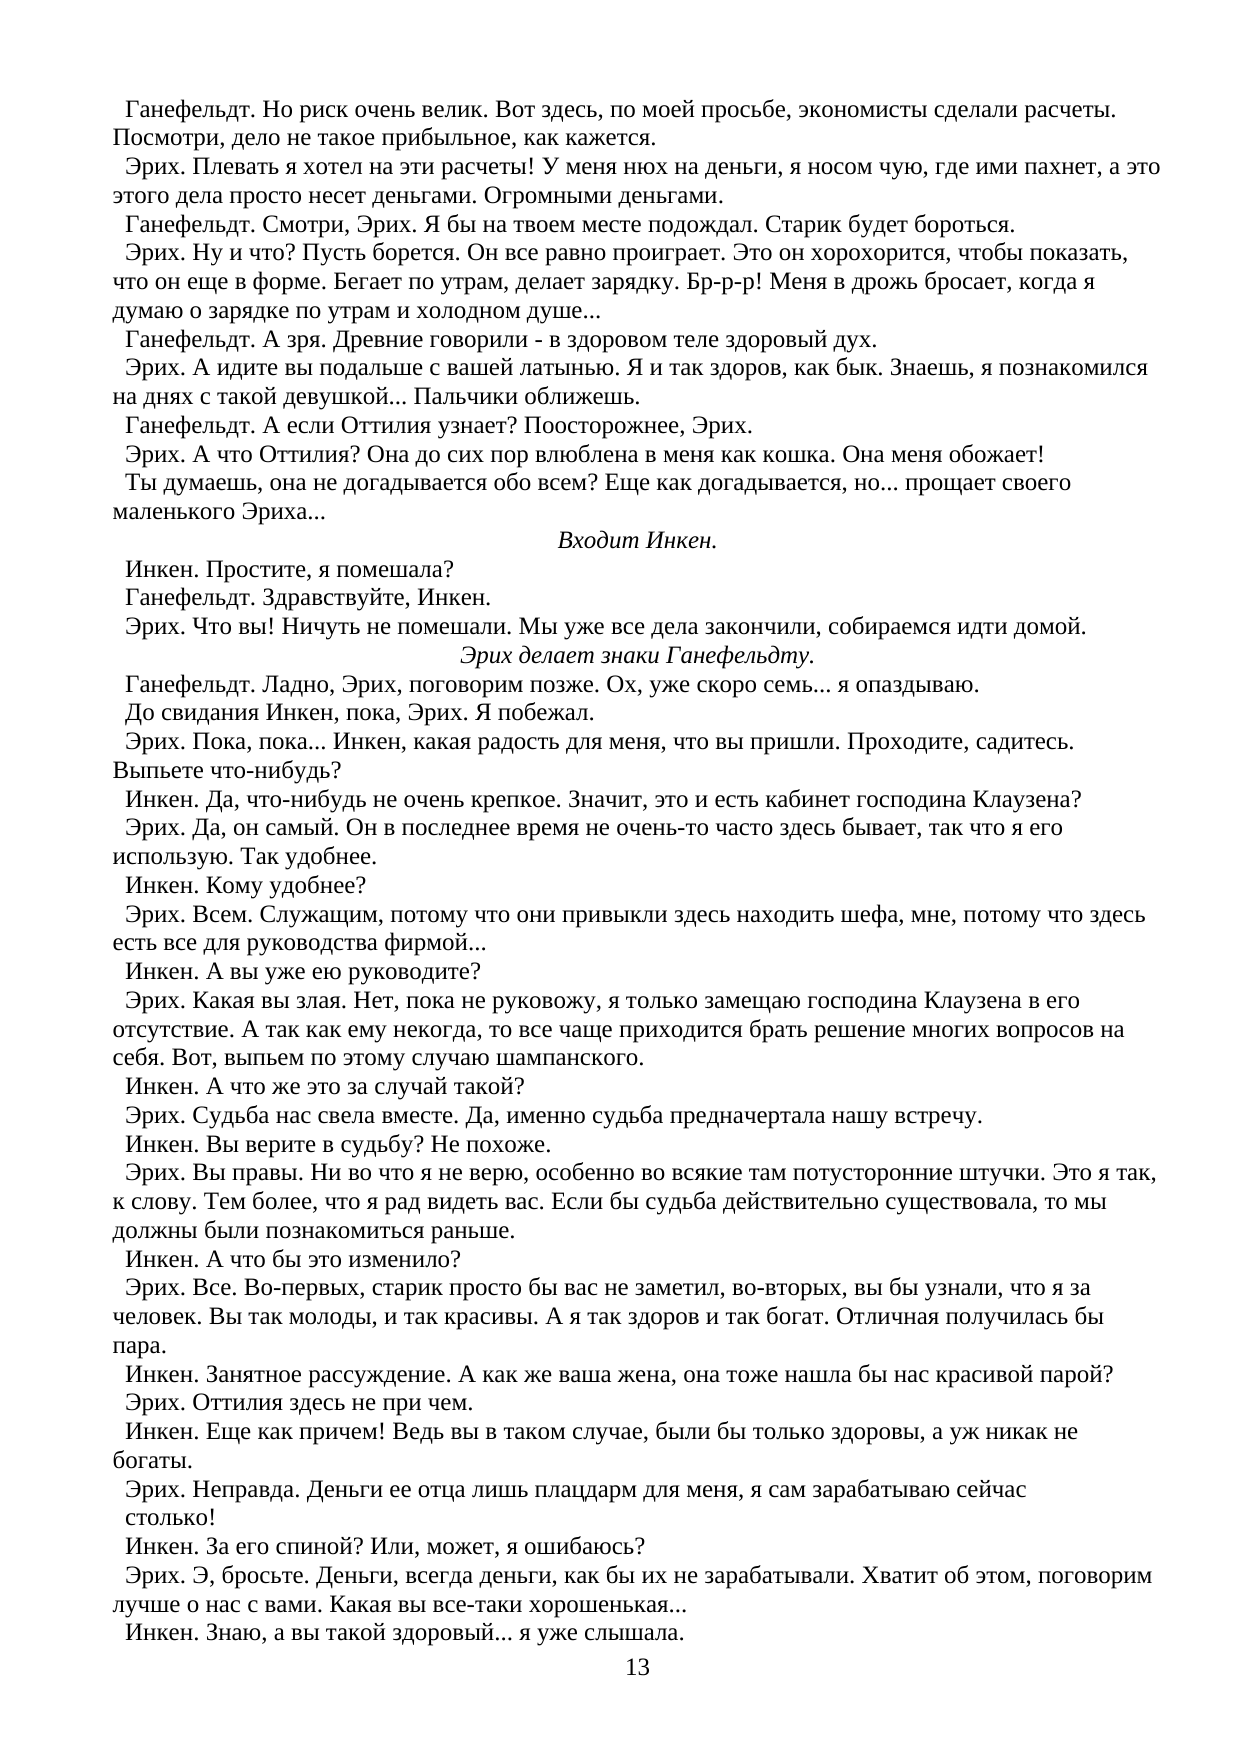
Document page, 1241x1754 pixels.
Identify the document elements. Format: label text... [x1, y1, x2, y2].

text Эрих. Э, бросьте. Деньги, всегда деньги, как бы их не зарабатывали. Хватит об этом, поговорим лучше о нас с вами. Какая вы все-таки хорошенькая... [112, 1560, 1162, 1617]
text Эрих. Судьба нас свела вместе. Да, именно судьба предначертала нашу встречу. [112, 1100, 1162, 1129]
text Эрих. Ну и что? Пусть борется. Он все равно проиграет. Это он хорохорится, чтобы показать, что он еще в форме. Бегает по утрам, делает зарядку. Бр-р-р! Меня в дрожь бросает, когда я думаю о зарядке по утрам и холодном душе... [112, 237, 1162, 324]
text Ганефельдт. Смотри, Эрих. Я бы на твоем месте подождал. Старик будет бороться. [112, 209, 1162, 237]
text Эрих. Все. Во-первых, старик просто бы вас не заметил, во-вторых, вы бы узнали, что я за человек. Вы так молоды, и так красивы. А я так здоров и так богат. Отличная получилась бы пара. [112, 1272, 1162, 1359]
text Инкен. А что бы это изменило? [112, 1244, 1162, 1272]
text Эрих. Вы правы. Ни во что я не верю, особенно во всякие там потусторонние штучки. Это я так, к слову. Тем более, что я рад видеть вас. Если бы судьба действительно существовала, то мы должны были познакомиться раньше. [112, 1157, 1162, 1244]
text Инкен. А что же это за случай такой? [112, 1071, 1162, 1100]
text Эрих. А идите вы подальше с вашей латынью. Я и так здоров, как бык. Знаешь, я познакомился на днях с такой девушкой... Пальчики оближешь. [112, 352, 1162, 410]
text Инкен. Да, что-нибудь не очень крепкое. Значит, это и есть кабинет господина Клаузена? [112, 784, 1162, 812]
text столько! [112, 1502, 1162, 1531]
text Инкен. А вы уже ею руководите? [112, 956, 1162, 985]
text Эрих. Всем. Служащим, потому что они привыкли здесь находить шефа, мне, потому что здесь есть все для руководства фирмой... [112, 899, 1162, 956]
text Ганефельдт. Но риск очень велик. Вот здесь, по моей просьбе, экономисты сделали расчеты. Посмотри, дело не такое прибыльное, как кажется. [112, 94, 1162, 151]
text Инкен. Занятное рассуждение. А как же ваша жена, она тоже нашла бы нас красивой парой? [112, 1359, 1162, 1387]
text Ганефельдт. А если Оттилия узнает? Поосторожнее, Эрих. [112, 410, 1162, 439]
text Эрих. Что вы! Ничуть не помешали. Мы уже все дела закончили, собираемся идти домой. [112, 611, 1162, 640]
text Инкен. За его спиной? Или, может, я ошибаюсь? [112, 1531, 1162, 1560]
text Ганефельдт. Здравствуйте, Инкен. [112, 582, 1162, 611]
text Эрих. Пока, пока... Инкен, какая радость для меня, что вы пришли. Проходите, садитесь. Выпьете что-нибудь? [112, 726, 1162, 784]
text Эрих. Плевать я хотел на эти расчеты! У меня нюх на деньги, я носом чую, где ими пахнет, а это этого дела просто несет деньгами. Огромными деньгами. [112, 151, 1162, 209]
text До свидания Инкен, пока, Эрих. Я побежал. [112, 697, 1162, 726]
text Эрих. А что Оттилия? Она до сих пор влюблена в меня как кошка. Она меня обожает! [112, 439, 1162, 467]
text Эрих. Да, он самый. Он в последнее время не очень-то часто здесь бывает, так что я его использую. Так удобнее. [112, 812, 1162, 870]
text Ганефельдт. Ладно, Эрих, поговорим позже. Ох, уже скоро семь... я опаздываю. [112, 669, 1162, 697]
text Инкен. Еще как причем! Ведь вы в таком случае, были бы только здоровы, а уж никак не богаты. [112, 1416, 1162, 1474]
text Инкен. Простите, я помешала? [112, 554, 1162, 582]
text Эрих. Какая вы злая. Нет, пока не руковожу, я только замещаю господина Клаузена в его отсутствие. А так как ему некогда, то все чаще приходится брать решение многих вопросов на себя. Вот, выпьем по этому случаю шампанского. [112, 985, 1162, 1071]
text Ты думаешь, она не догадывается обо всем? Еще как догадывается, но... прощает своего маленького Эриха... [112, 467, 1162, 525]
text Инкен. Кому удобнее? [112, 870, 1162, 899]
text Инкен. Знаю, а вы такой здоровый... я уже слышала. [112, 1617, 1162, 1646]
text Эрих делает знаки Ганефельдту. [112, 640, 1162, 669]
text Входит Инкен. [112, 525, 1162, 554]
text Инкен. Вы верите в судьбу? Не похоже. [112, 1129, 1162, 1157]
text Ганефельдт. А зря. Древние говорили - в здоровом теле здоровый дух. [112, 324, 1162, 352]
text Эрих. Неправда. Деньги ее отца лишь плацдарм для меня, я сам зарабатываю сейчас [112, 1474, 1162, 1502]
text Эрих. Оттилия здесь не при чем. [112, 1387, 1162, 1416]
